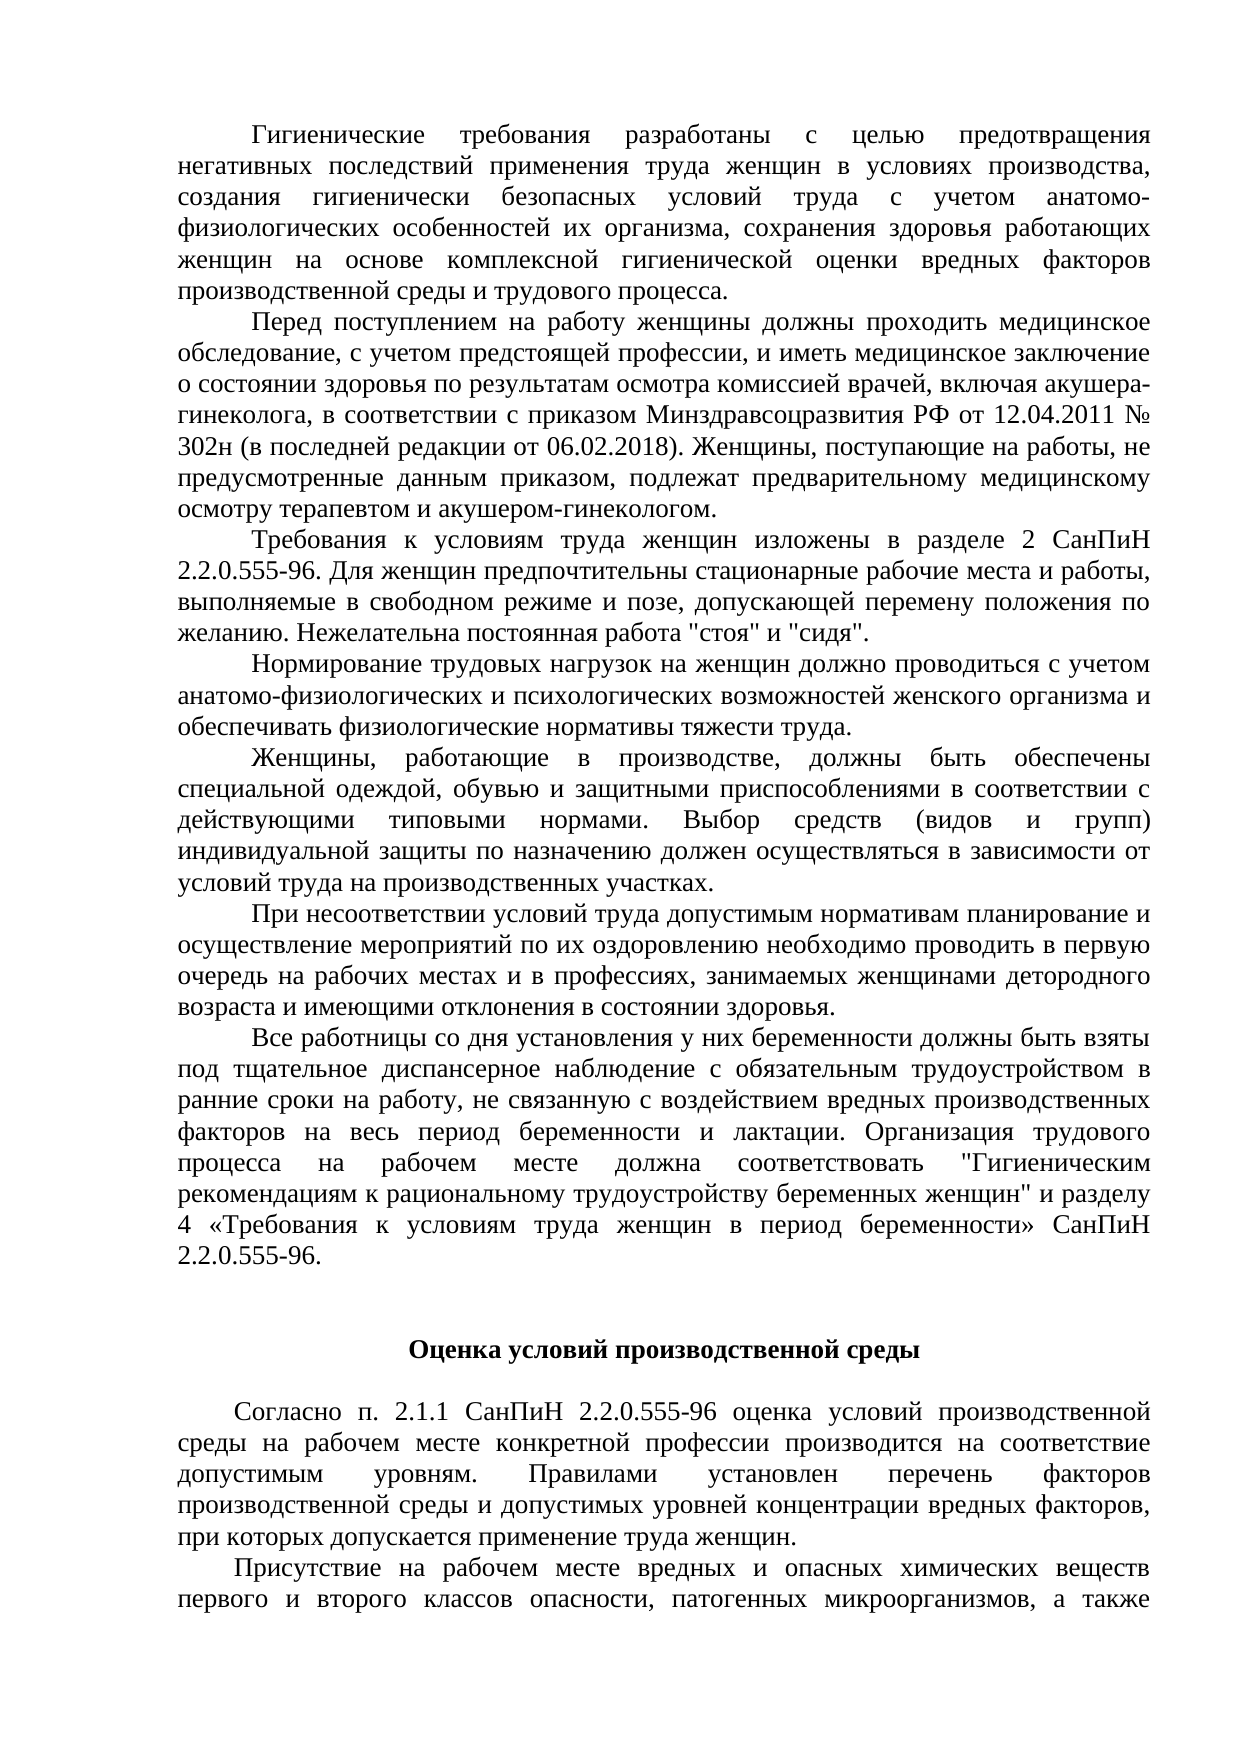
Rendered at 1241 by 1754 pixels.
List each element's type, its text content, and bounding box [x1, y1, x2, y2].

text При несоответствии условий труда допустимым нормативам планирование и осуществление мероприятий по их оздоровлению необходимо проводить в первую очередь на рабочих местах и в профессиях, занимаемых женщинами детородного возраста и имеющими отклонения в состоянии здоровья. [177, 897, 1152, 1021]
text Все работницы со дня установления у них беременности должны быть взяты под тщательное диспансерное наблюдение с обязательным трудоустройством в ранние сроки на работу, не связанную с воздействием вредных производственных факторов на весь период беременности и лактации. Организация трудового процесса на рабочем месте должна соответствовать "Гигиеническим рекомендациям к рациональному трудоустройству беременных женщин" и разделу 4 «Требования к условиям труда женщин в период беременности» СанПиН 2.2.0.555-96. [177, 1021, 1152, 1271]
text Требования к условиям труда женщин изложены в разделе 2 СанПиН 2.2.0.555-96. Для женщин предпочтительны стационарные рабочие места и работы, выполняемые в свободном режиме и позе, допускающей перемену положения по желанию. Нежелательна постоянная работа "стоя" и "сидя". [177, 523, 1152, 648]
text Оценка условий производственной среды [177, 1333, 1152, 1364]
text Гигиенические требования разработаны с целью предотвращения негативных последствий применения труда женщин в условиях производства, создания гигиенически безопасных условий труда с учетом анатомо-физиологических особенностей их организма, сохранения здоровья работающих женщин на основе комплексной гигиенической оценки вредных факторов производственной среды и трудового процесса. [177, 118, 1152, 305]
text Нормирование трудовых нагрузок на женщин должно проводиться с учетом анатомо-физиологических и психологических возможностей женского организма и обеспечивать физиологические нормативы тяжести труда. [177, 648, 1152, 741]
text Женщины, работающие в производстве, должны быть обеспечены специальной одеждой, обувью и защитными приспособлениями в соответствии с действующими типовыми нормами. Выбор средств (видов и групп) индивидуальной защиты по назначению должен осуществляться в зависимости от условий труда на производственных участках. [177, 741, 1152, 897]
text Согласно п. 2.1.1 СанПиН 2.2.0.555-96 оценка условий производственной среды на рабочем месте конкретной профессии производится на соответствие допустимым уровням. Правилами установлен перечень факторов производственной среды и допустимых уровней концентрации вредных факторов, при которых допускается применение труда женщин. [177, 1395, 1152, 1551]
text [177, 1551, 1152, 1613]
text Перед поступлением на работу женщины должны проходить медицинское обследование, с учетом предстоящей профессии, и иметь медицинское заключение о состоянии здоровья по результатам осмотра комиссией врачей, включая акушера-гинеколога, в соответствии с приказом Минздравсоцразвития РФ от 12.04.2011 № 302н (в последней редакции от 06.02.2018). Женщины, поступающие на работы, не предусмотренные данным приказом, подлежат предварительному медицинскому осмотру терапевтом и акушером-гинекологом. [177, 305, 1152, 523]
